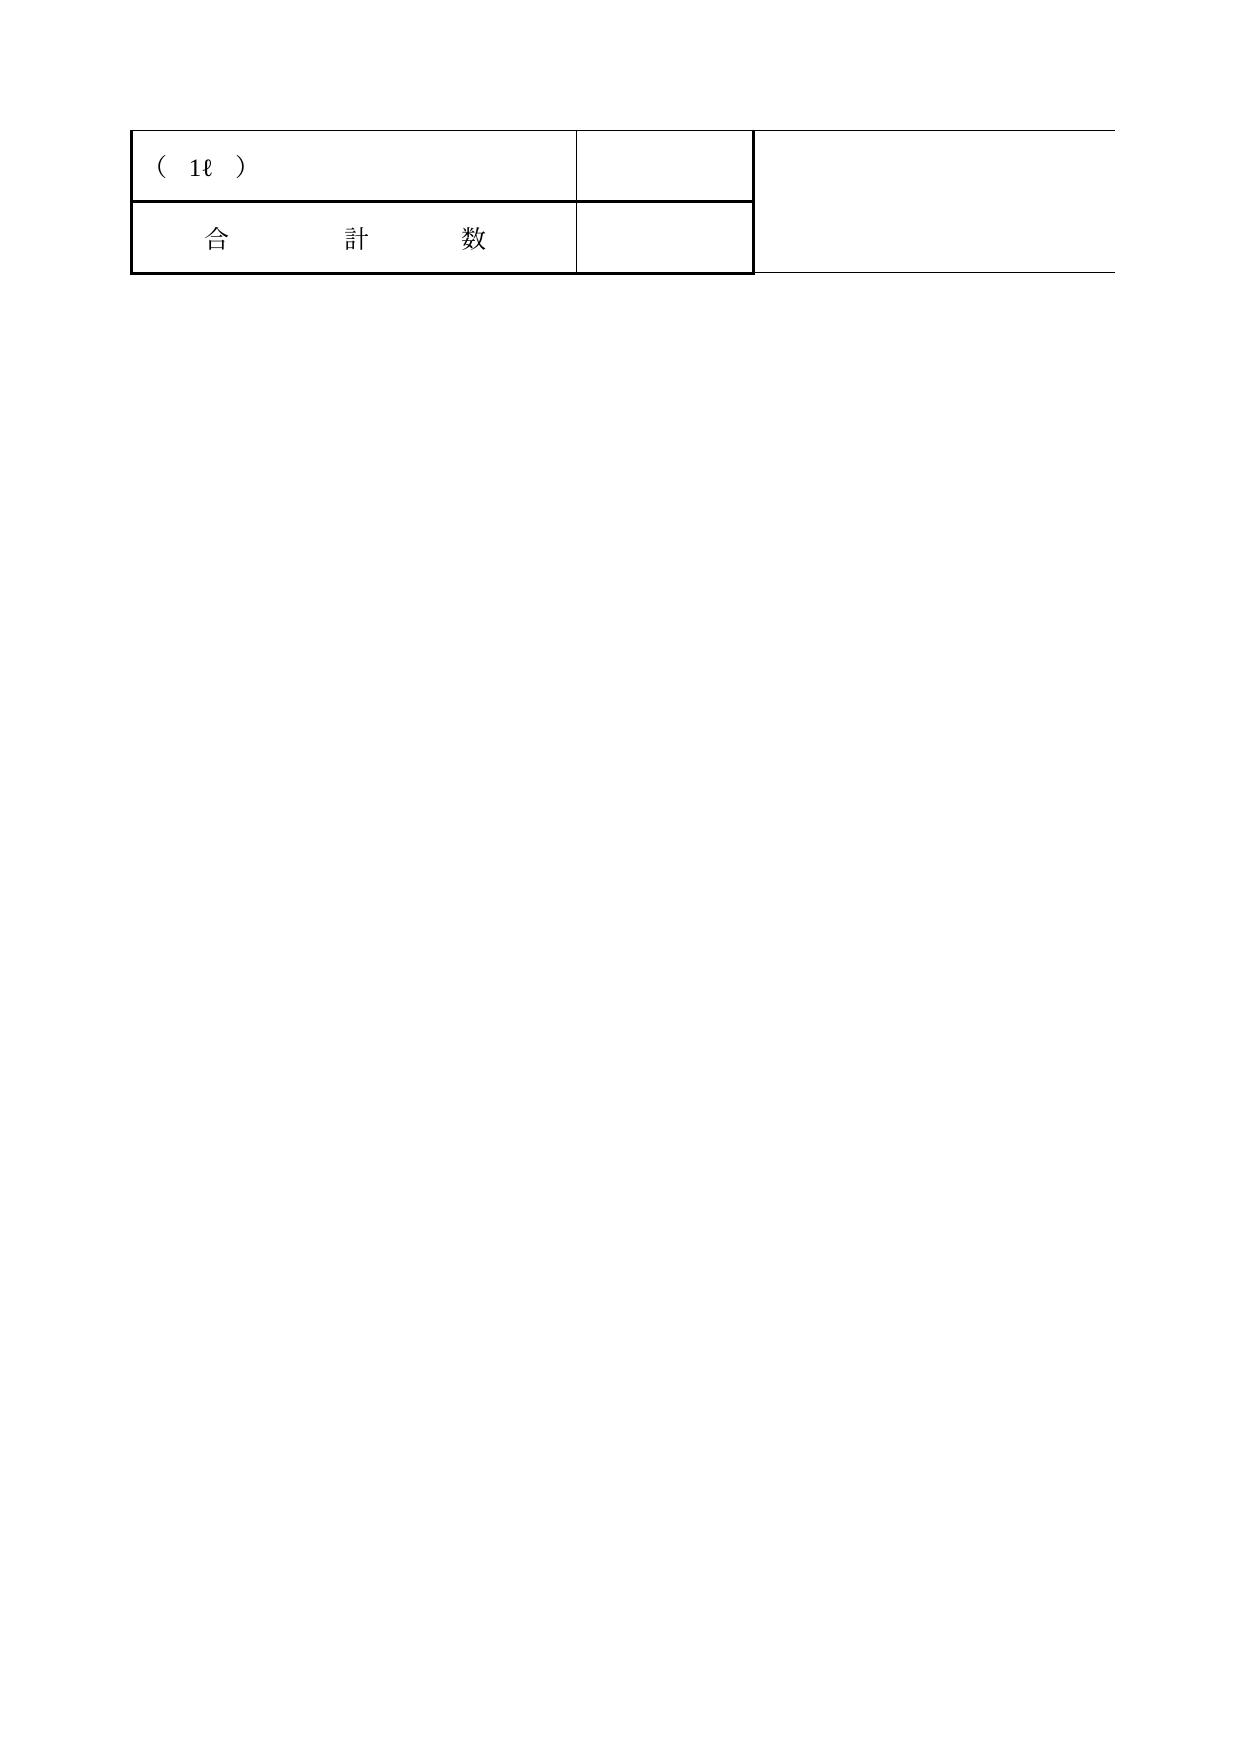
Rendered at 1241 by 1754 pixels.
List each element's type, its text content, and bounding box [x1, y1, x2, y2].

table_cell 手指消毒剤（1ℓ） [133, 131, 576, 200]
table_cell 合 計 数 [133, 203, 576, 272]
table_cell [577, 131, 752, 200]
table_cell [577, 203, 752, 272]
